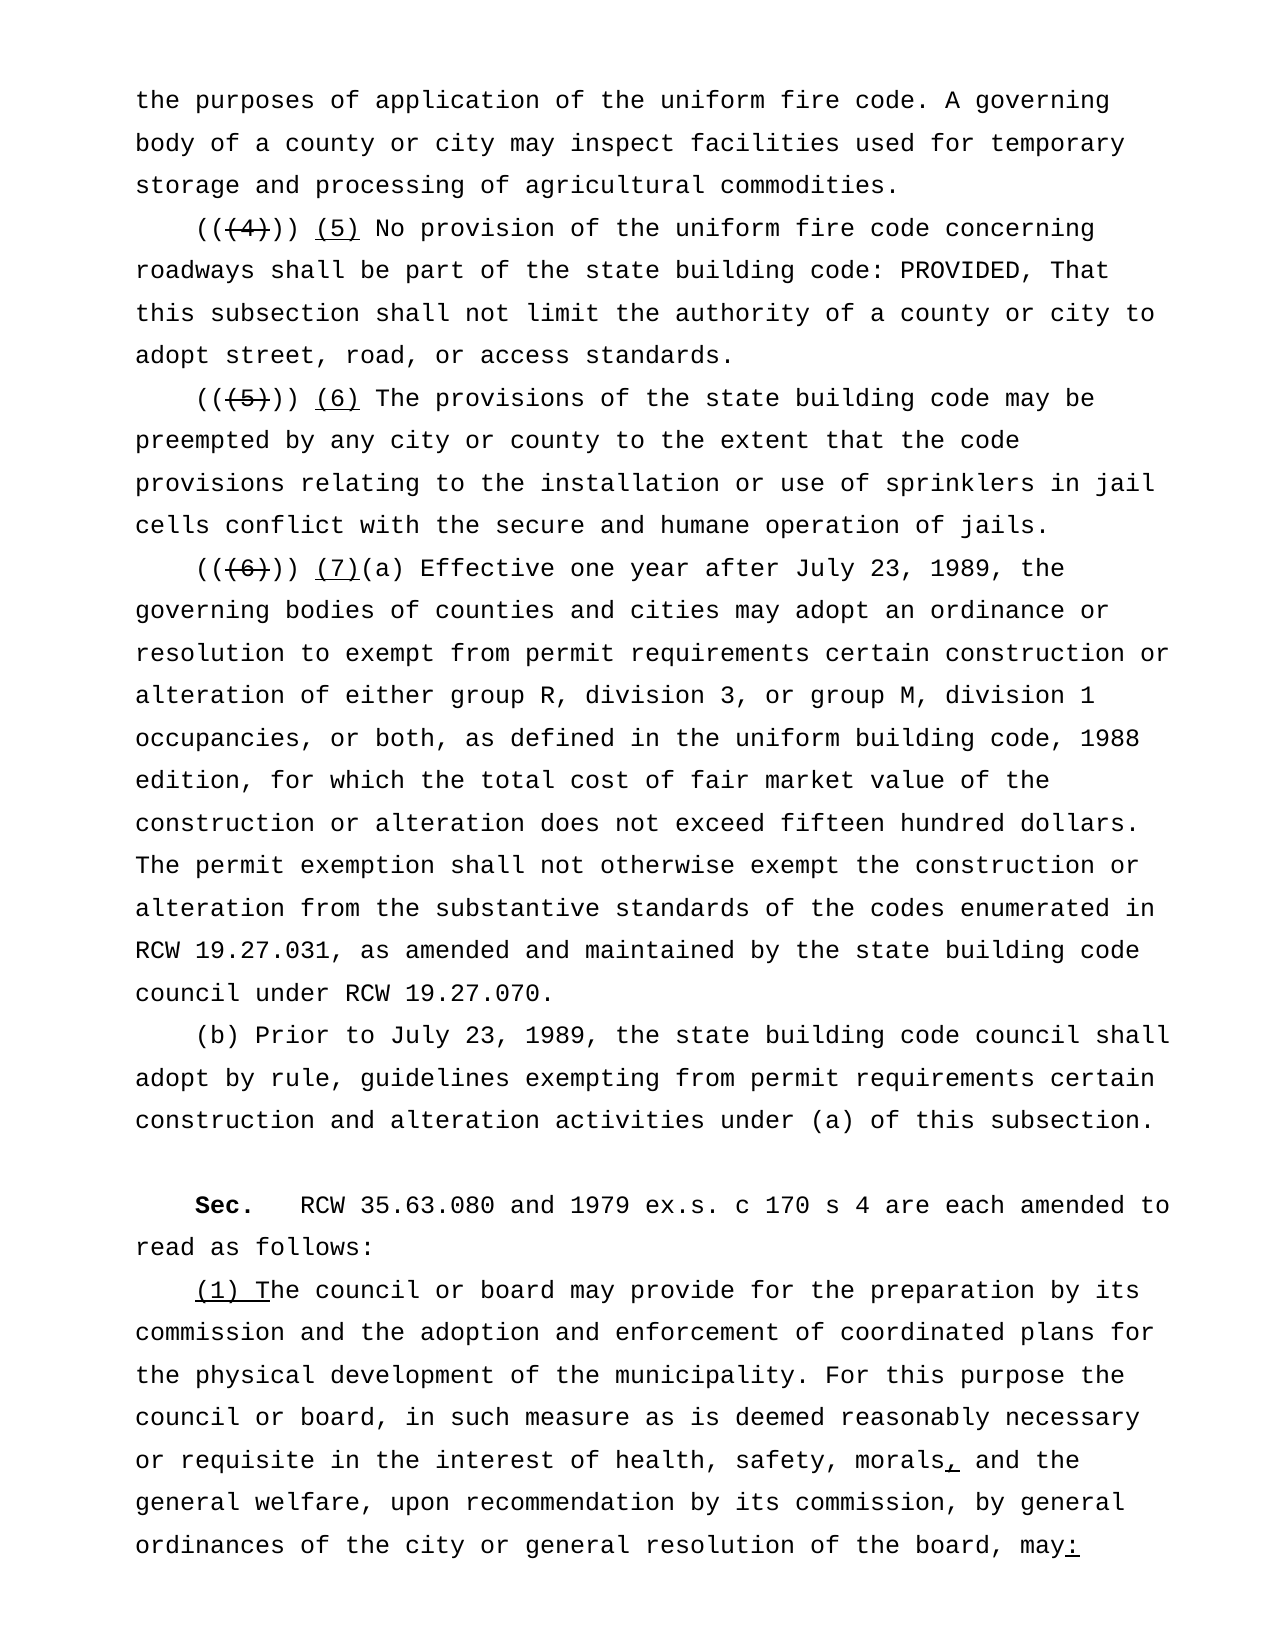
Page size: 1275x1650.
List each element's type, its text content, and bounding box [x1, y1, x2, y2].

text Sec. RCW 35.63.080 and 1979 ex.s. c 170 s 4 are each amended to read as follows: [135, 1179, 1170, 1264]
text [135, 75, 1170, 202]
text (b) Prior to July 23, 1989, the state building code council shall adopt by rule, guidelines exempting from permit requirements certain construction and alteration activities under (a) of this subsection. [135, 1010, 1170, 1137]
text (1) The council or board may provide for the preparation by its commission and the adoption and enforcement of coordinated plans for the physical development of the municipality. For this purpose the council or board, in such measure as is deemed reasonably necessary or requisite in the interest of health, safety, morals, and the general welfare, upon recommendation by its commission, by general ordinances of the city or general resolution of the board, may: [135, 1264, 1170, 1562]
text (((6))) (7)(a) Effective one year after July 23, 1989, the governing bodies of counties and cities may adopt an ordinance or resolution to exempt from permit requirements certain construction or alteration of either group R, division 3, or group M, division 1 occupancies, or both, as defined in the uniform building code, 1988 edition, for which the total cost of fair market value of the construction or alteration does not exceed fifteen hundred dollars. The permit exemption shall not otherwise exempt the construction or alteration from the substantive standards of the codes enumerated in RCW 19.27.031, as amended and maintained by the state building code council under RCW 19.27.070. [135, 542, 1170, 1010]
text (((5))) (6) The provisions of the state building code may be preempted by any city or county to the extent that the code provisions relating to the installation or use of sprinklers in jail cells conflict with the secure and humane operation of jails. [135, 372, 1170, 542]
text (((4))) (5) No provision of the uniform fire code concerning roadways shall be part of the state building code: PROVIDED, That this subsection shall not limit the authority of a county or city to adopt street, road, or access standards. [135, 202, 1170, 372]
